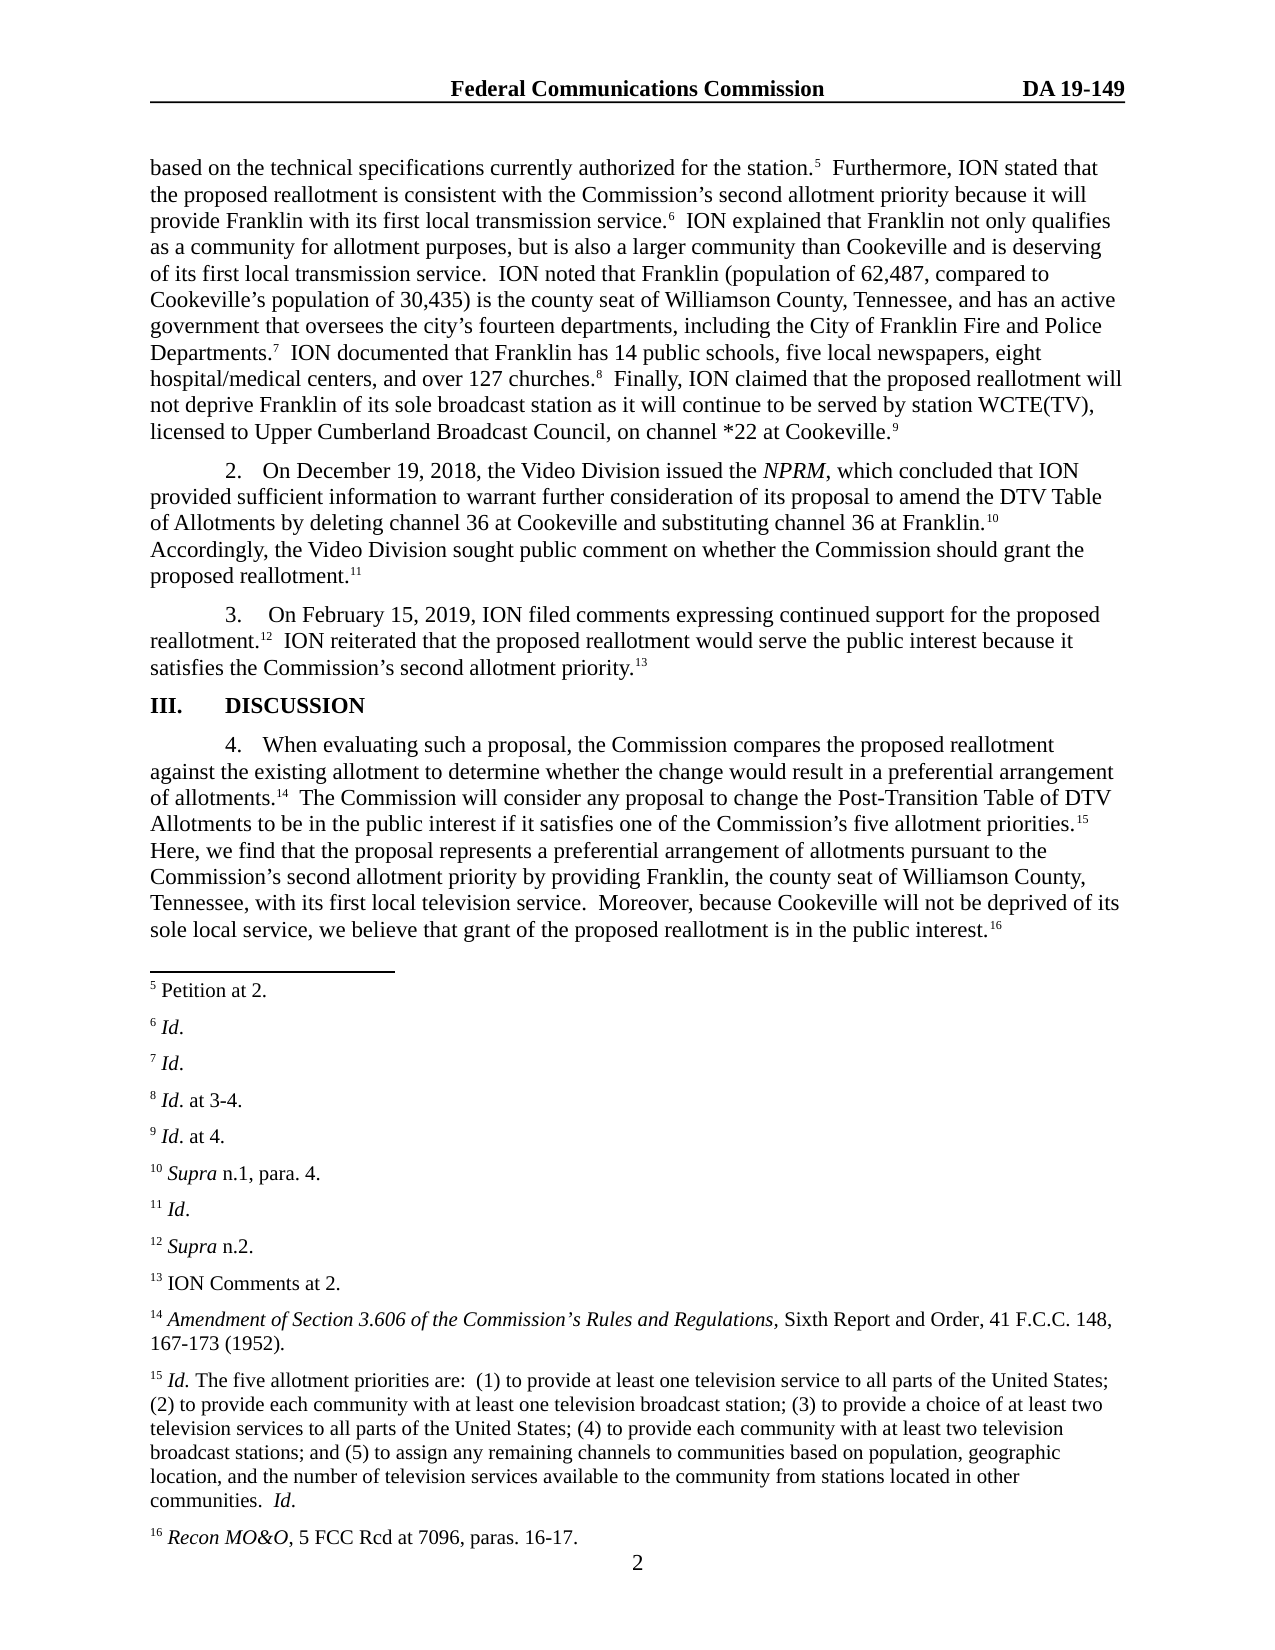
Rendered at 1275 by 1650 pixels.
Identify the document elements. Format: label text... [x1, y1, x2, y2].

list On December 6, 2018, ION filed a petition for rulemaking proposing to reallot channel 36 from Cookeville to Franklin pursuant to Section 1.420(i) of the Commission’s rules. In the Petition, ION claimed that proposed reallotment is mutually exclusive with WNPX’s current allotment because it is based on the technical specifications currently authorized for the station. Furthermore, ION stated that the proposed reallotment is consistent with the Commission’s second allotment priority because it will provide Franklin with its first local transmission service. ION explained that Franklin not only qualifies as a community for allotment purposes, but is also a larger community than Cookeville and is deserving of its first local transmission service. ION noted that Franklin (population of 62,487, compared to Cookeville’s population of 30,435) is the county seat of Williamson County, Tennessee, and has an active government that oversees the city’s fourteen departments, including the City of Franklin Fire and Police Departments. ION documented that Franklin has 14 public schools, five local newspapers, eight hospital/medical centers, and over 127 churches. Finally, ION claimed that the proposed reallotment will not deprive Franklin of its sole broadcast station as it will continue to be served by station WCTE(TV), licensed to Upper Cumberland Broadcast Council, on channel *22 at Cookeville. [150, 154, 1125, 444]
text On February 15, 2019, ION filed comments expressing continued support for the proposed reallotment. ION reiterated that the proposed reallotment would serve the public interest because it satisfies the Commission’s second allotment priority. [150, 601, 1125, 680]
list DISCUSSION [150, 692, 1125, 719]
text On December 19, 2018, the Video Division issued the NPRM, which concluded that ION provided sufficient information to warrant further consideration of its proposal to amend the DTV Table of Allotments by deleting channel 36 at Cookeville and substituting channel 36 at Franklin. Accordingly, the Video Division sought public comment on whether the Commission should grant the proposed reallotment. [150, 457, 1125, 588]
text When evaluating such a proposal, the Commission compares the proposed reallotment against the existing allotment to determine whether the change would result in a preferential arrangement of allotments. The Commission will consider any proposal to change the Post-Transition Table of DTV Allotments to be in the public interest if it satisfies one of the Commission’s five allotment priorities. Here, we find that the proposal represents a preferential arrangement of allotments pursuant to the Commission’s second allotment priority by providing Franklin, the county seat of Williamson County, Tennessee, with its first local television service. Moreover, because Cookeville will not be deprived of its sole local service, we believe that grant of the proposed reallotment is in the public interest. [150, 731, 1125, 942]
